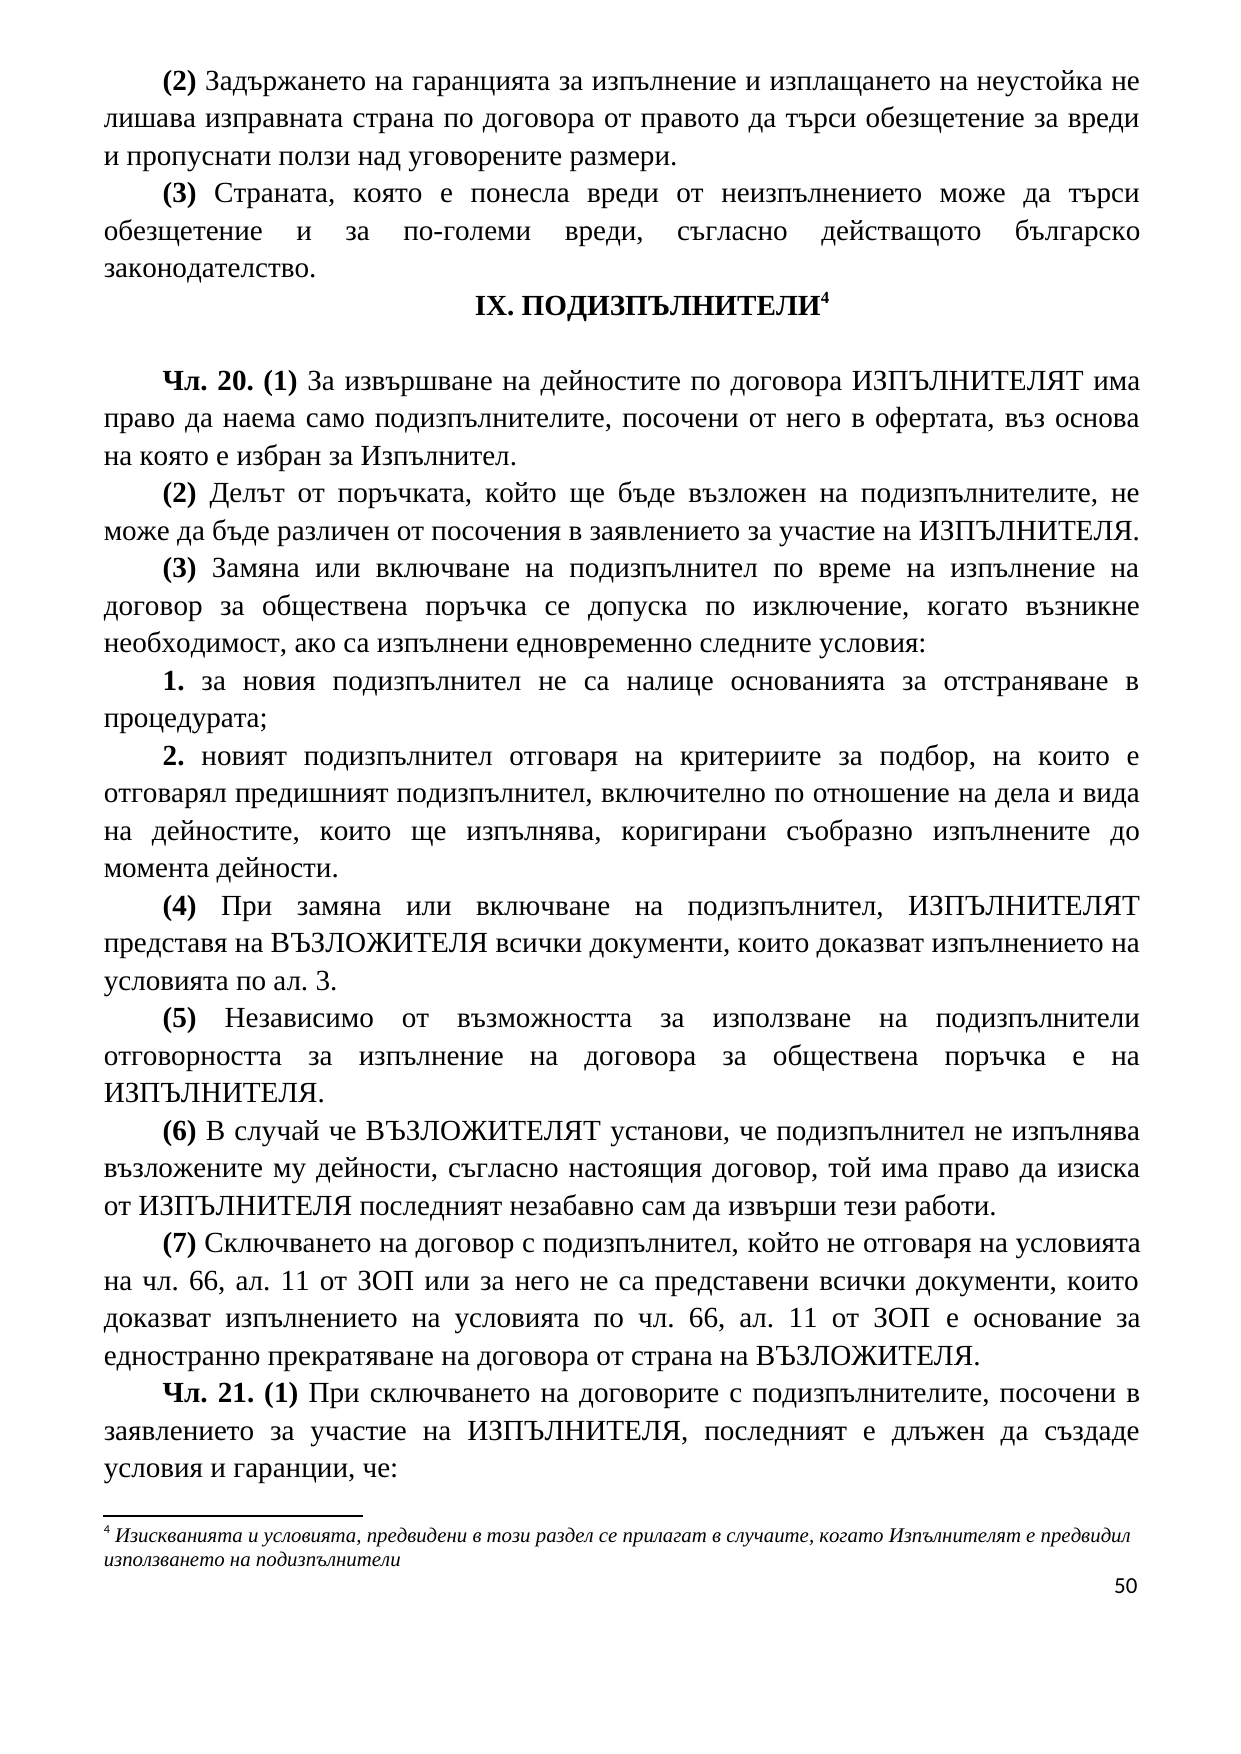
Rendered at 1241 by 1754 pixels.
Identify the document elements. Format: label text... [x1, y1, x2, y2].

text (7) Сключването на договор с подизпълнител, който не отговаря на условията на чл. 66, ал. 11 от ЗОП или за него не са представени всички документи, които доказват изпълнението на условията по чл. 66, ал. 11 от ЗОП е основание за едностранно прекратяване на договора от страна на ВЪЗЛОЖИТЕЛЯ. [103, 1222, 1141, 1372]
text (6) В случай че ВЪЗЛОЖИТЕЛЯТ установи, че подизпълнител не изпълнява възложените му дейности, съгласно настоящия договор, той има право да изиска от ИЗПЪЛНИТЕЛЯ последният незабавно сам да извърши тези работи. [103, 1109, 1141, 1222]
text Чл. 21. (1) При сключването на договорите с подизпълнителите, посочени в заявлението за участие на ИЗПЪЛНИТЕЛЯ, последният е длъжен да създаде условия и гаранции, че: [103, 1372, 1141, 1484]
text (5) Независимо от възможността за използване на подизпълнители отговорността за изпълнение на договора за обществена поръчка е на ИЗПЪЛНИТЕЛЯ. [103, 997, 1141, 1109]
text 1. за новия подизпълнител не са налице основанията за отстраняване в процедурата; [103, 659, 1141, 734]
text ІХ. ПОДИЗПЪЛНИТЕЛИ [103, 284, 1141, 322]
text (4) При замяна или включване на подизпълнител, ИЗПЪЛНИТЕЛЯТ представя на ВЪЗЛОЖИТЕЛЯ всички документи, които доказват изпълнението на условията по ал. 3. [103, 884, 1141, 997]
text (3) Замяна или включване на подизпълнител по време на изпълнение на договор за обществена поръчка се допуска по изключение, когато възникне необходимост, ако са изпълнени едновременно следните условия: [103, 547, 1141, 659]
text 2. новият подизпълнител отговаря на критериите за подбор, на които е отговарял предишният подизпълнител, включително по отношение на дела и вида на дейностите, които ще изпълнява, коригирани съобразно изпълнените до момента дейности. [103, 734, 1141, 884]
text Чл. 20. (1) За извършване на дейностите по договора ИЗПЪЛНИТЕЛЯТ има право да наема само подизпълнителите, посочени от него в офертата, въз основа на която е избран за Изпълнител. [103, 359, 1141, 472]
text (2) Делът от поръчката, който ще бъде възложен на подизпълнителите, не може да бъде различен от посочения в заявлението за участие на ИЗПЪЛНИТЕЛЯ. [103, 472, 1141, 547]
text (3) Страната, която е понесла вреди от неизпълнението може да търси обезщетение и за по-големи вреди, съгласно действащото българско законодателство. [103, 172, 1141, 284]
text (2) Задържането на гаранцията за изпълнение и изплащането на неустойка не лишава изправната страна по договора от правото да търси обезщетение за вреди и пропуснати ползи над уговорените размери. [103, 59, 1141, 172]
